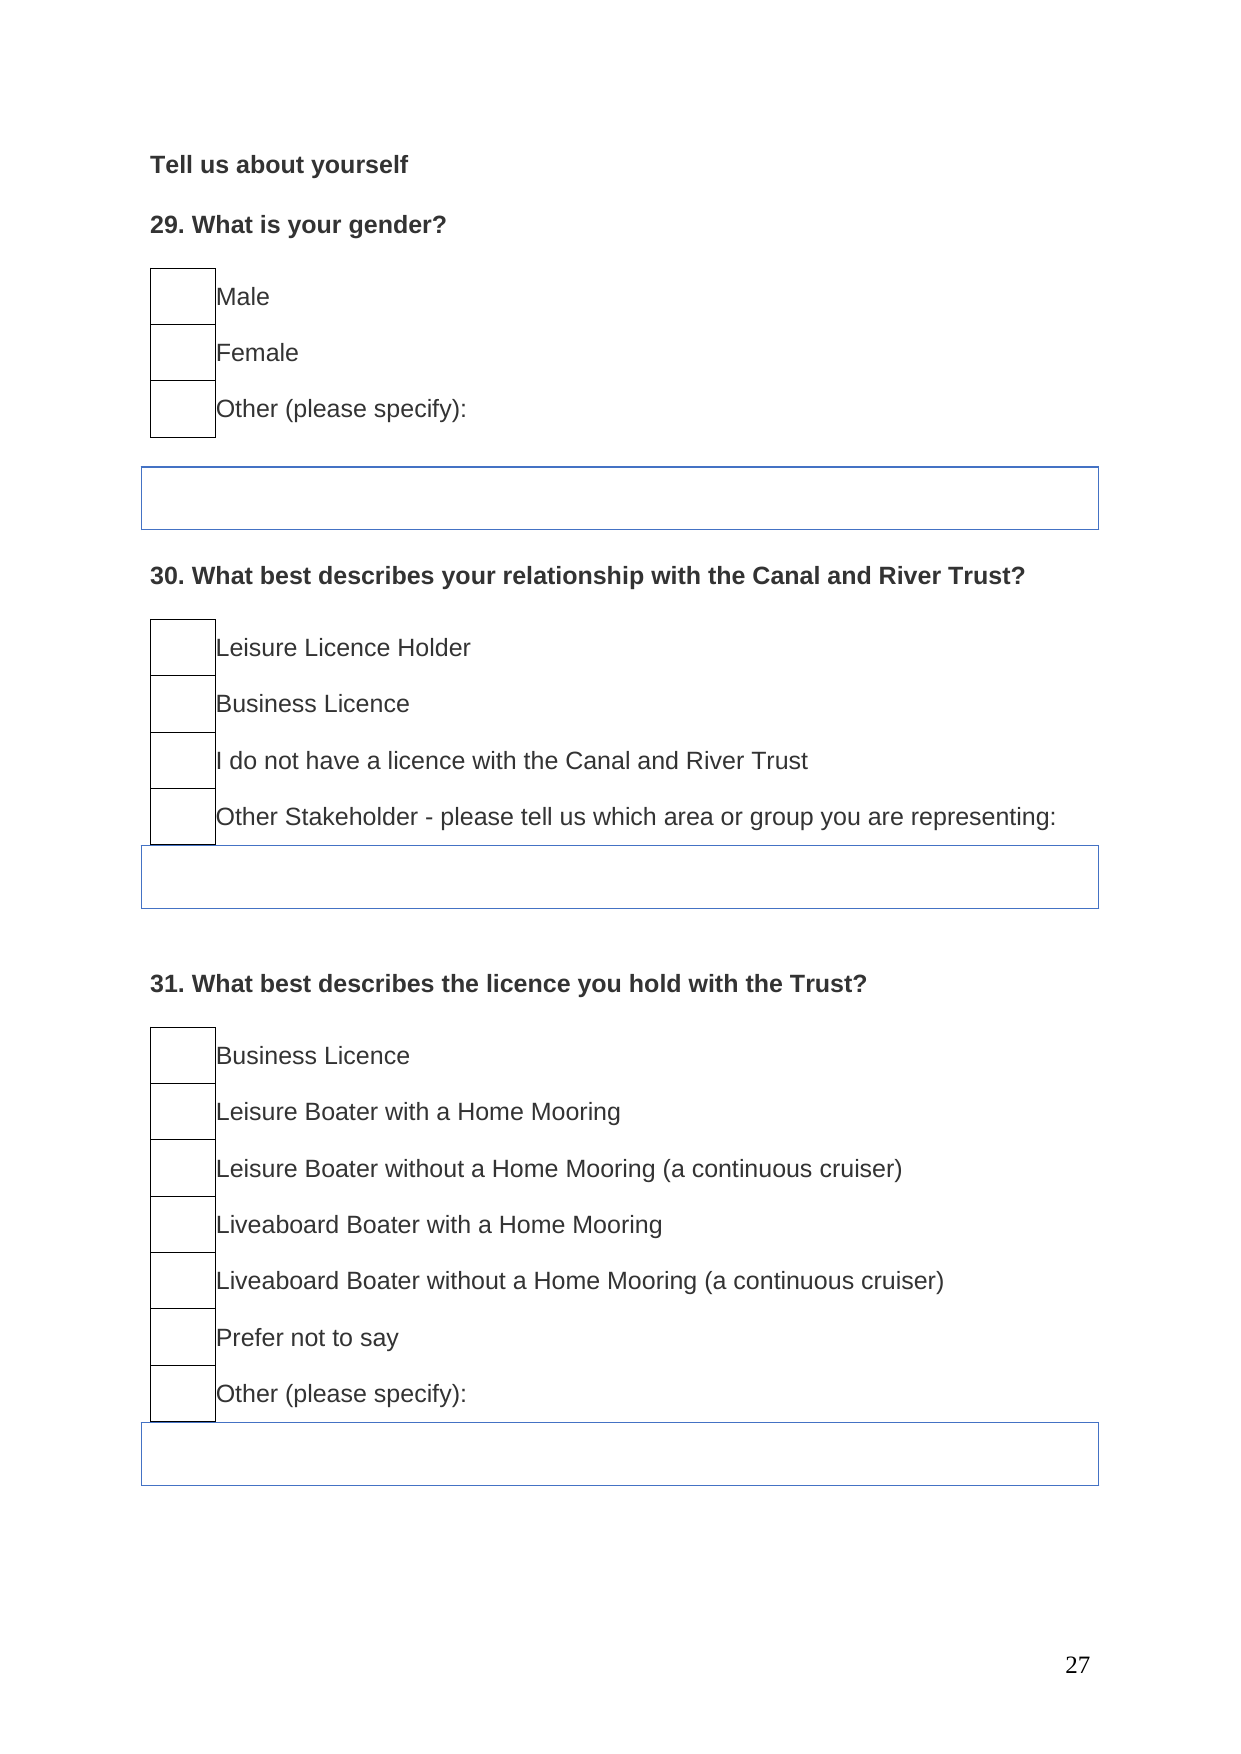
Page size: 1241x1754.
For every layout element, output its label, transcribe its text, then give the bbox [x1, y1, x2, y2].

table_header Male [216, 268, 468, 324]
table_cell [151, 1140, 215, 1196]
subtitle 29. What is your gender? [150, 210, 1090, 239]
table_cell Business Licence [216, 675, 1058, 732]
table_cell [151, 1253, 215, 1308]
table_cell Other (please specify): [216, 380, 468, 437]
table_header [151, 269, 215, 324]
table_cell Liveaboard Boater without a Home Mooring (a continuous cruiser) [216, 1252, 946, 1308]
table_header Business Licence [216, 1027, 946, 1083]
table_header Leisure Licence Holder [216, 619, 1058, 675]
table_cell [151, 789, 215, 844]
table_cell Other (please specify): [216, 1365, 946, 1421]
table_cell [151, 1197, 215, 1252]
table_cell [151, 676, 215, 732]
table_cell [151, 1366, 215, 1421]
table_cell [151, 733, 215, 788]
table_cell I do not have a licence with the Canal and River Trust [216, 732, 1058, 788]
table_cell Female [216, 324, 468, 380]
table_cell [151, 325, 215, 380]
table_header [151, 620, 215, 675]
table_cell Prefer not to say [216, 1308, 946, 1365]
subtitle 31. What best describes the licence you hold with the Trust? [150, 969, 1090, 998]
table_cell Liveaboard Boater with a Home Mooring [216, 1196, 946, 1252]
table_cell Leisure Boater without a Home Mooring (a continuous cruiser) [216, 1139, 946, 1196]
table_cell Leisure Boater with a Home Mooring [216, 1083, 946, 1139]
text Tell us about yourself [150, 150, 1090, 179]
subtitle 30. What best describes your relationship with the Canal and River Trust? [150, 561, 1090, 590]
table_cell [151, 381, 215, 437]
table_header [151, 1028, 215, 1083]
table_cell [151, 1084, 215, 1139]
table_cell Other Stakeholder - please tell us which area or group you are representing: [216, 788, 1058, 844]
table_cell [151, 1309, 215, 1365]
